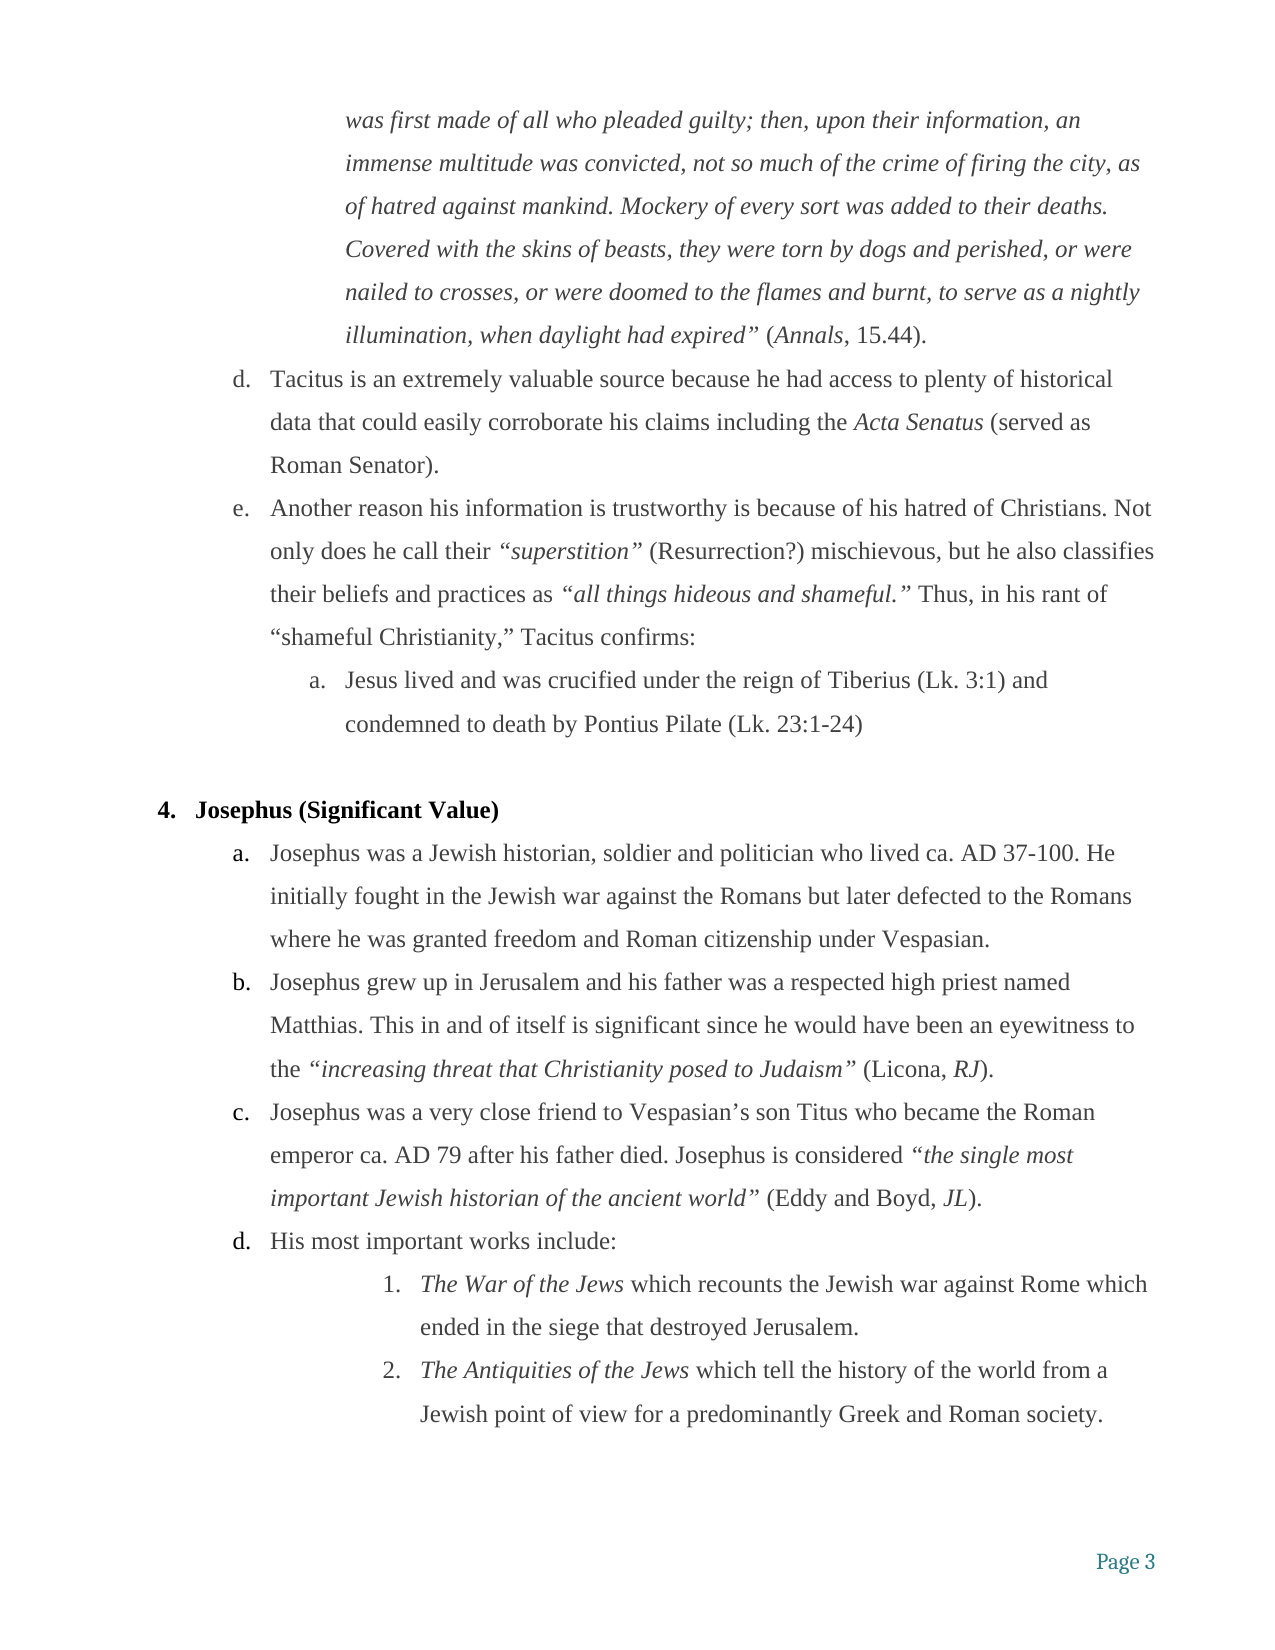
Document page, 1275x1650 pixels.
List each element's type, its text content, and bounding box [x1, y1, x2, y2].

list The War of the Jews which recounts the Jewish war against Rome which ended in the siege that destroyed Jerusalem. [382, 1269, 1155, 1341]
list Josephus was a very close friend to Vespasian’s son Titus who became the Roman emperor ca. AD 79 after his father died. Josephus is considered “the single most important Jewish historian of the ancient world” (Eddy and Boyd, JL). [232, 1097, 1155, 1212]
list Josephus grew up in Jerusalem and his father was a respected high priest named Matthias. This in and of itself is significant since he would have been an eyewitness to the “increasing threat that Christianity posed to Judaism” (Licona, RJ). [232, 967, 1155, 1082]
list Another reason his information is trustworthy is because of his hatred of Christians. Not only does he call their “superstition” (Resurrection?) mischievous, but he also classifies their beliefs and practices as “all things hideous and shameful.” Thus, in his rant of “shameful Christianity,” Tacitus confirms: [232, 493, 1155, 651]
list Josephus (Significant Value) [157, 795, 1155, 824]
list The Antiquities of the Jews which tell the history of the world from a Jewish point of view for a predominantly Greek and Roman society. [382, 1356, 1155, 1427]
list Tacitus is an extremely valuable source because he had access to plenty of historical data that could easily corroborate his claims including the Acta Senatus (served as Roman Senator). [232, 364, 1155, 479]
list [326, 105, 1155, 349]
list Josephus was a Jewish historian, soldier and politician who lived ca. AD 37-100. He initially fought in the Jewish war against the Romans but later defected to the Romans where he was granted freedom and Roman citizenship under Vespasian. [232, 838, 1155, 953]
list His most important works include: [232, 1226, 1155, 1255]
list Jesus lived and was crucified under the reign of Tiberius (Lk. 3:1) and condemned to death by Pontius Pilate (Lk. 23:1-24) [326, 666, 1155, 737]
